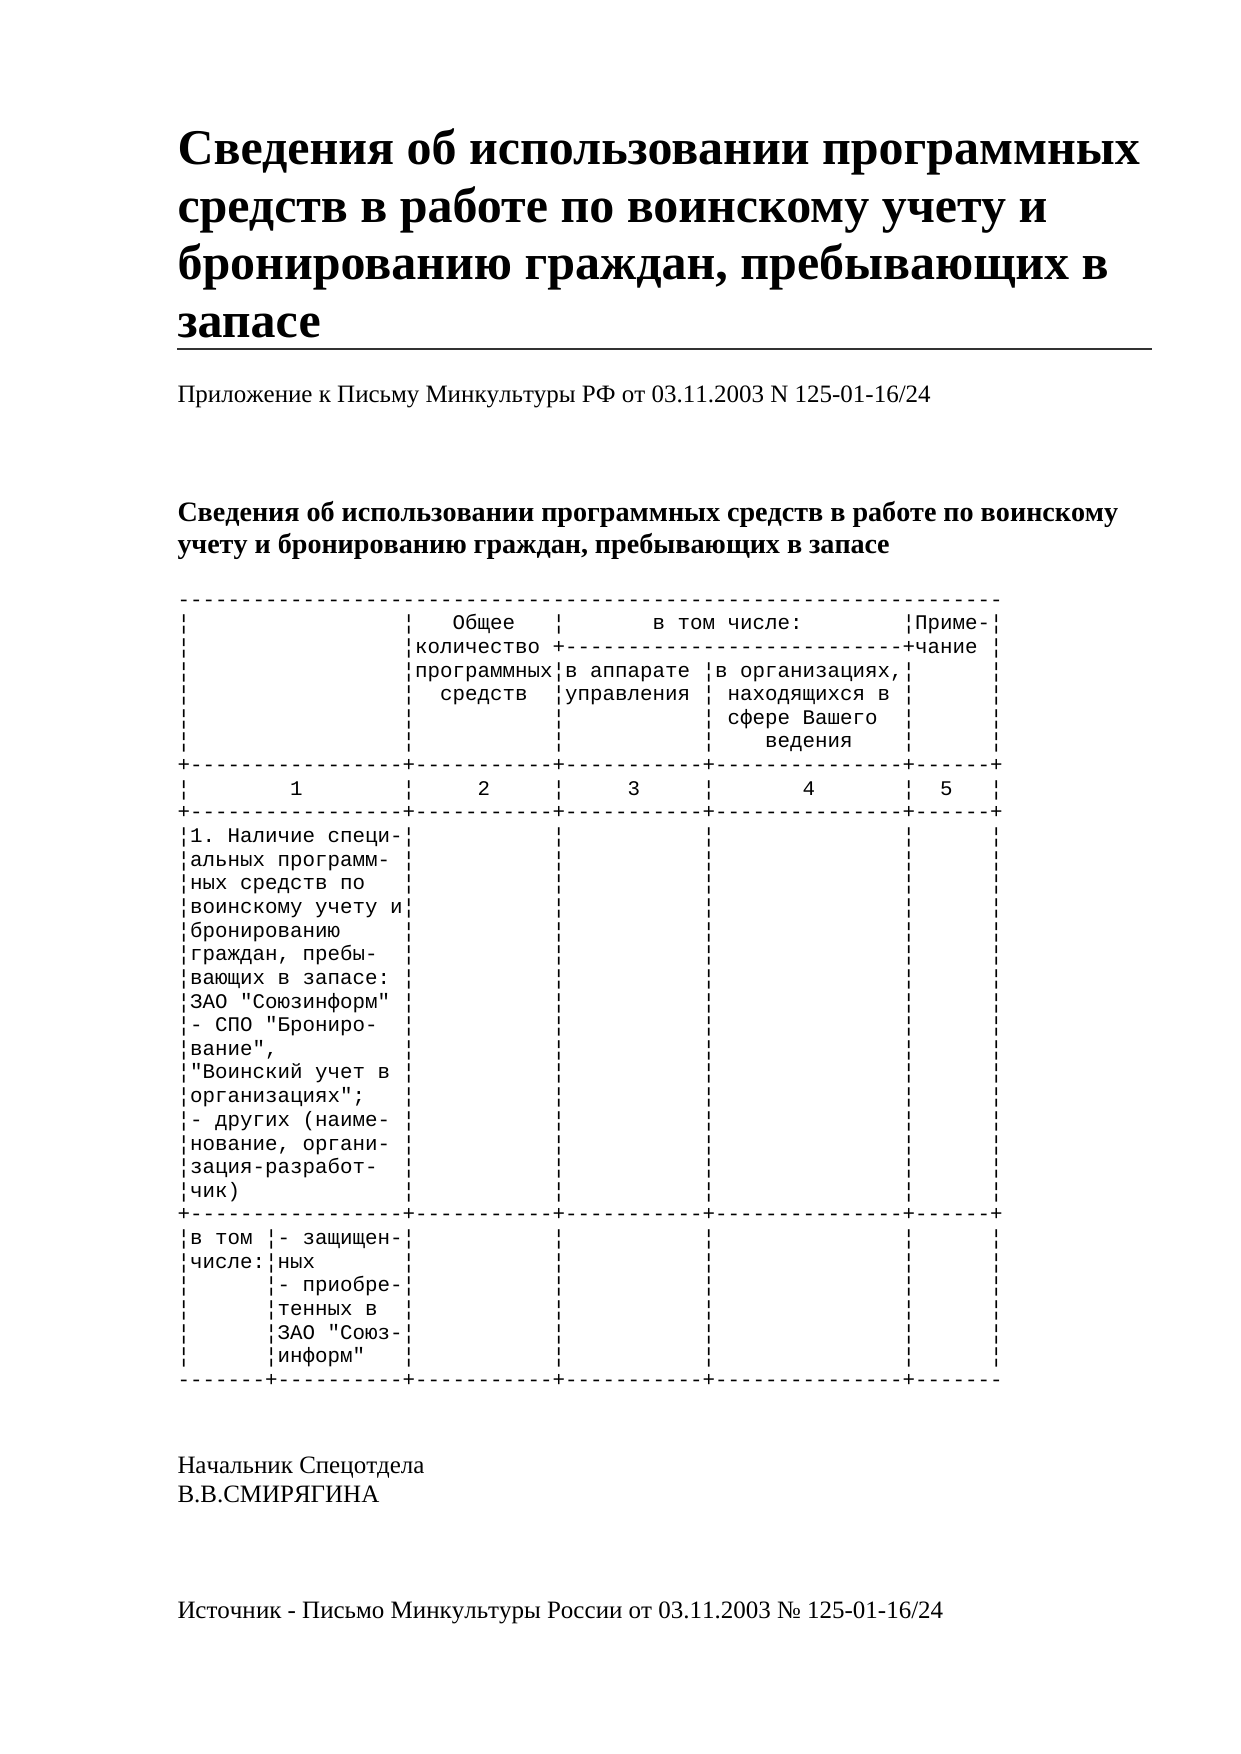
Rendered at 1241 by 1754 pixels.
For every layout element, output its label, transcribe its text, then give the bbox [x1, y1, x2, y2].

text ¦зация-разработ- ¦ ¦ ¦ ¦ ¦ [177, 1156, 1152, 1180]
text ¦ЗАО "Союзинформ" ¦ ¦ ¦ ¦ ¦ [177, 991, 1152, 1014]
text ¦числе:¦ных ¦ ¦ ¦ ¦ ¦ [177, 1251, 1152, 1274]
text ¦ ¦информ" ¦ ¦ ¦ ¦ ¦ [177, 1345, 1152, 1369]
text ¦ ¦количество +---------------------------+чание ¦ [177, 636, 1152, 659]
text +-----------------+-----------+-----------+---------------+------+ [177, 1203, 1152, 1227]
text +-----------------+-----------+-----------+---------------+------+ [177, 801, 1152, 825]
text ¦ ¦ЗАО "Союз-¦ ¦ ¦ ¦ ¦ [177, 1322, 1152, 1345]
text ¦нование, органи- ¦ ¦ ¦ ¦ ¦ [177, 1132, 1152, 1156]
text +-----------------+-----------+-----------+---------------+------+ [177, 754, 1152, 778]
text ------------------------------------------------------------------ [177, 589, 1152, 612]
text ¦альных программ- ¦ ¦ ¦ ¦ ¦ [177, 849, 1152, 872]
text ¦ 1 ¦ 2 ¦ 3 ¦ 4 ¦ 5 ¦ [177, 778, 1152, 801]
text Источник - Письмо Минкультуры России от 03.11.2003 № 125-01-16/24 [177, 1595, 1152, 1624]
text ¦в том ¦- защищен-¦ ¦ ¦ ¦ ¦ [177, 1227, 1152, 1251]
text ¦ ¦тенных в ¦ ¦ ¦ ¦ ¦ [177, 1298, 1152, 1322]
text Приложение к Письму Минкультуры РФ от 03.11.2003 N 125-01-16/24 [177, 379, 1152, 408]
text ¦- других (наиме- ¦ ¦ ¦ ¦ ¦ [177, 1109, 1152, 1132]
text ¦организациях"; ¦ ¦ ¦ ¦ ¦ [177, 1085, 1152, 1109]
text ¦ ¦программных¦в аппарате ¦в организациях,¦ ¦ [177, 659, 1152, 683]
text ¦"Воинский учет в ¦ ¦ ¦ ¦ ¦ [177, 1062, 1152, 1085]
subtitle Сведения об использовании программных средств в работе по воинскому учету и бронированию граждан, пребывающих в запасе [177, 118, 1152, 348]
text ¦- СПО "Брониро- ¦ ¦ ¦ ¦ ¦ [177, 1014, 1152, 1038]
text ¦воинскому учету и¦ ¦ ¦ ¦ ¦ [177, 896, 1152, 920]
text ¦ ¦ ¦ ¦ сфере Вашего ¦ ¦ [177, 707, 1152, 731]
subtitle Сведения об использовании программных средств в работе по воинскому учету и бронированию граждан, пребывающих в запасе [177, 495, 1152, 559]
text -------+----------+-----------+-----------+---------------+------- [177, 1369, 1152, 1393]
text ¦бронированию ¦ ¦ ¦ ¦ ¦ [177, 920, 1152, 943]
text ¦ ¦- приобре-¦ ¦ ¦ ¦ ¦ [177, 1274, 1152, 1298]
text ¦ных средств по ¦ ¦ ¦ ¦ ¦ [177, 872, 1152, 896]
text Начальник Спецотдела В.В.СМИРЯГИНА [177, 1451, 1152, 1508]
text ¦1. Наличие специ-¦ ¦ ¦ ¦ ¦ [177, 825, 1152, 849]
text ¦ ¦ ¦ ¦ ведения ¦ ¦ [177, 731, 1152, 754]
text ¦вание", ¦ ¦ ¦ ¦ ¦ [177, 1038, 1152, 1062]
text ¦ ¦ средств ¦управления ¦ находящихся в ¦ ¦ [177, 683, 1152, 707]
text ¦граждан, пребы- ¦ ¦ ¦ ¦ ¦ [177, 943, 1152, 967]
text ¦вающих в запасе: ¦ ¦ ¦ ¦ ¦ [177, 967, 1152, 991]
text ¦ ¦ Общее ¦ в том числе: ¦Приме-¦ [177, 612, 1152, 636]
text ¦чик) ¦ ¦ ¦ ¦ ¦ [177, 1180, 1152, 1203]
